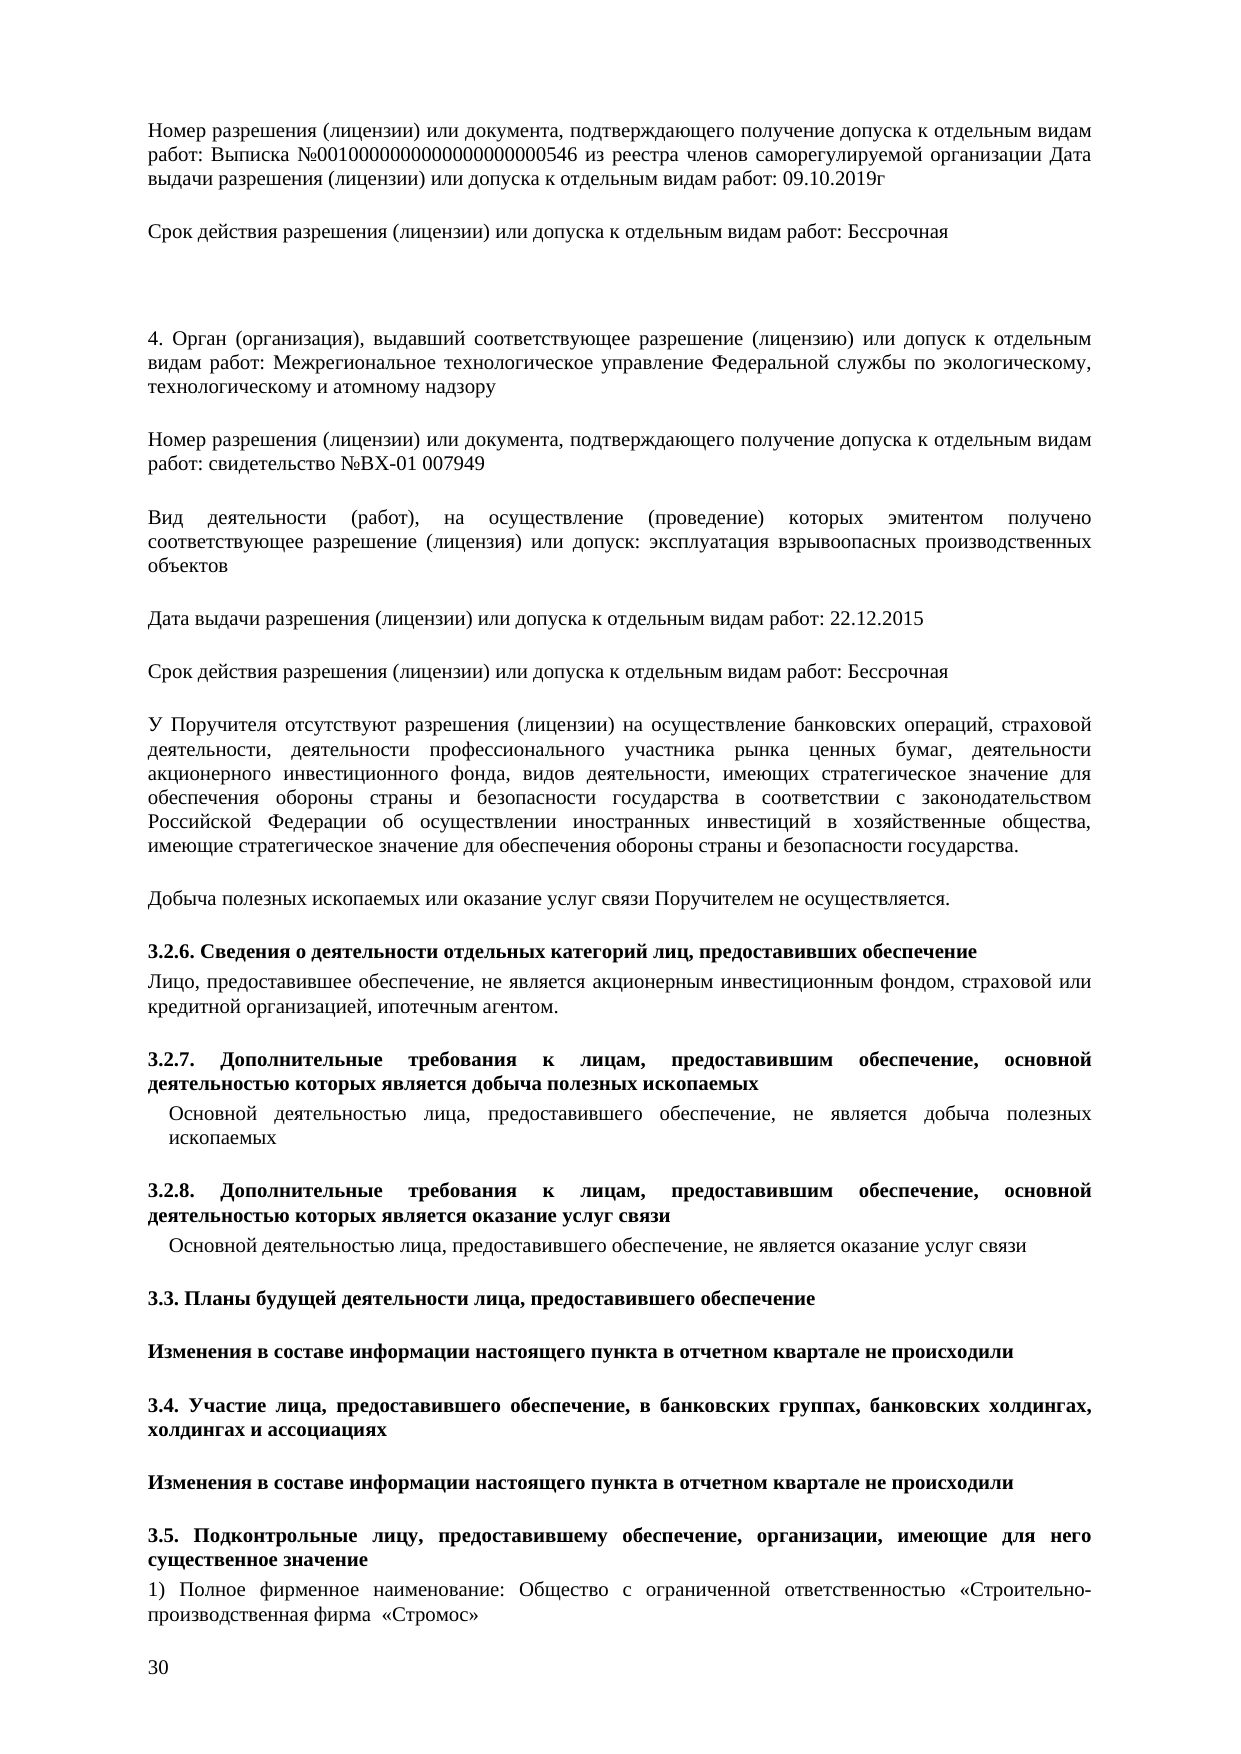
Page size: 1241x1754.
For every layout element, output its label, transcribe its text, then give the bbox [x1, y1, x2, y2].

subtitle У Поручителя отсутствуют разрешения (лицензии) на осуществление банковских операций, страховой деятельности, деятельности профессионального участника рынка ценных бумаг, деятельности акционерного инвестиционного фонда, видов деятельности, имеющих стратегическое значение для обеспечения обороны страны и безопасности государства в соответствии с законодательством Российской Федерации об осуществлении иностранных инвестиций в хозяйственные общества, имеющие стратегическое значение для обеспечения обороны страны и безопасности государства. [148, 712, 1092, 857]
subtitle 3.2.6. Сведения о деятельности отдельных категорий лиц, предоставивших обеспечение [148, 939, 1092, 963]
text Основной деятельностью лица, предоставившего обеспечение, не является оказание услуг связи [168, 1233, 1092, 1257]
subtitle 3.3. Планы будущей деятельности лица, предоставившего обеспечение [148, 1286, 1092, 1310]
subtitle Вид деятельности (работ), на осуществление (проведение) которых эмитентом получено соответствующее разрешение (лицензия) или допуск: эксплуатация взрывоопасных производственных объектов [148, 504, 1092, 577]
subtitle 3.2.8. Дополнительные требования к лицам, предоставившим обеспечение, основной деятельностью которых является оказание услуг связи [148, 1178, 1092, 1227]
subtitle Изменения в составе информации настоящего пункта в отчетном квартале не происходили [148, 1470, 1092, 1494]
subtitle Срок действия разрешения (лицензии) или допуска к отдельным видам работ: Бессрочная [148, 659, 1092, 683]
text Основной деятельностью лица, предоставившего обеспечение, не является добыча полезных ископаемых [168, 1101, 1092, 1149]
subtitle 3.2.7. Дополнительные требования к лицам, предоставившим обеспечение, основной деятельностью которых является добыча полезных ископаемых [148, 1047, 1092, 1095]
subtitle 3.5. Подконтрольные лицу, предоставившему обеспечение, организации, имеющие для него существенное значение [148, 1523, 1092, 1571]
text 1) Полное фирменное наименование: Общество с ограниченной ответственностью «Строительно-производственная фирма «Стромос» [148, 1577, 1092, 1626]
subtitle Номер разрешения (лицензии) или документа, подтверждающего получение допуска к отдельным видам работ: свидетельство №ВХ-01 007949 [148, 427, 1092, 475]
subtitle Добыча полезных ископаемых или оказание услуг связи Поручителем не осуществляется. [148, 886, 1092, 910]
subtitle Срок действия разрешения (лицензии) или допуска к отдельным видам работ: Бессрочная [148, 219, 1092, 243]
subtitle 4. Орган (организация), выдавший соответствующее разрешение (лицензию) или допуск к отдельным видам работ: Межрегиональное технологическое управление Федеральной службы по экологическому, технологическому и атомному надзору [148, 326, 1092, 398]
subtitle 3.4. Участие лица, предоставившего обеспечение, в банковских группах, банковских холдингах, холдингах и ассоциациях [148, 1392, 1092, 1441]
subtitle Изменения в составе информации настоящего пункта в отчетном квартале не происходили [148, 1339, 1092, 1363]
subtitle Дата выдачи разрешения (лицензии) или допуска к отдельным видам работ: 22.12.2015 [148, 606, 1092, 630]
subtitle Номер разрешения (лицензии) или документа, подтверждающего получение допуска к отдельным видам работ: Выписка №0010000000000000000000546 из реестра членов саморегулируемой организации Дата выдачи разрешения (лицензии) или допуска к отдельным видам работ: 09.10.2019г [148, 118, 1092, 190]
text Лицо, предоставившее обеспечение, не является акционерным инвестиционным фондом, страховой или кредитной организацией, ипотечным агентом. [148, 969, 1092, 1018]
